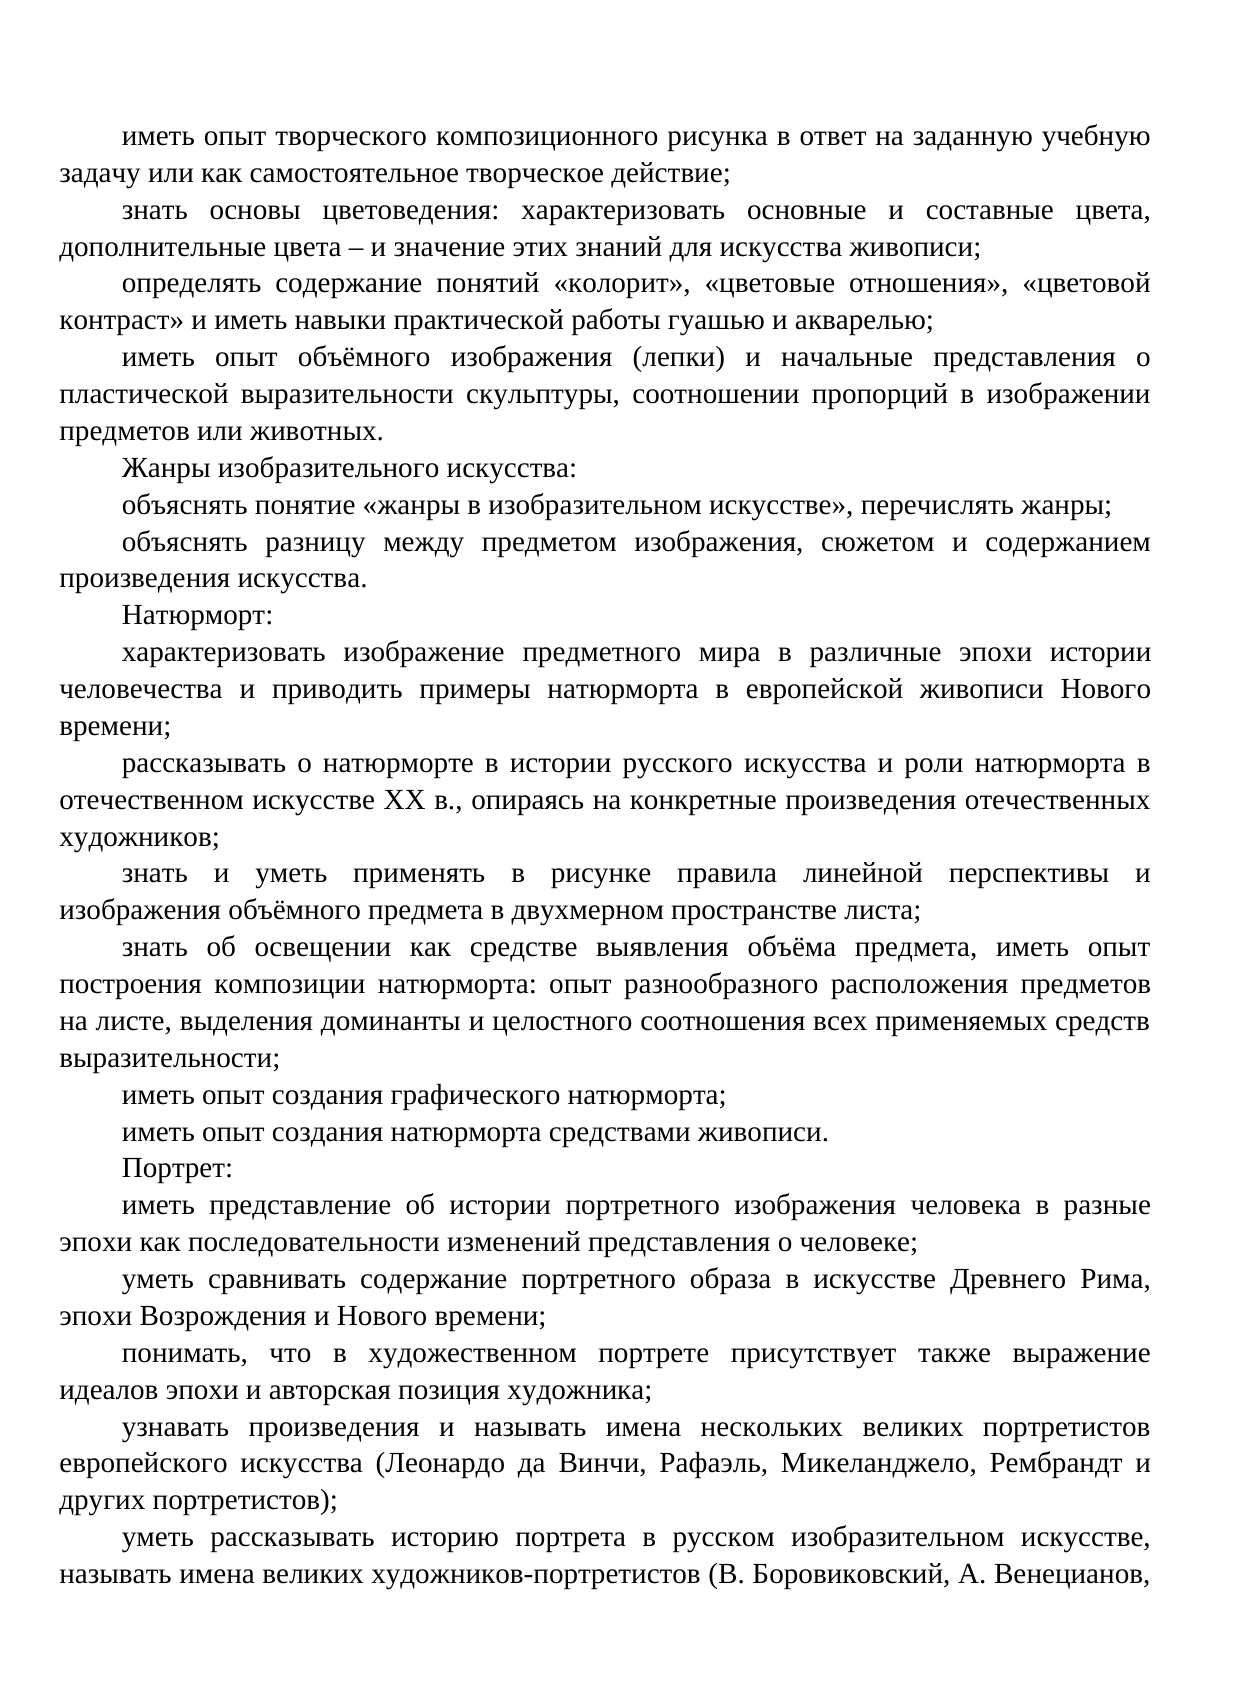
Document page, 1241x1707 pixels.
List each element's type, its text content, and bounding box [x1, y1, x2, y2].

text уметь сравнивать содержание портретного образа в искусстве Древнего Рима, эпохи Возрождения и Нового времени; [59, 1261, 1152, 1332]
text характеризовать изображение предметного мира в различные эпохи истории человечества и приводить примеры натюрморта в европейской живописи Нового времени; [59, 634, 1152, 742]
text Жанры изобразительного искусства: [59, 450, 1152, 483]
text узнавать произведения и называть имена нескольких великих портретистов европейского искусства (Леонардо да Винчи, Рафаэль, Микеланджело, Рембрандт и других портретистов); [59, 1409, 1152, 1516]
text иметь опыт объёмного изображения (лепки) и начальные представления о пластической выразительности скульптуры, соотношении пропорций в изображении предметов или животных. [59, 339, 1152, 447]
text объяснять понятие «жанры в изобразительном искусстве», перечислять жанры; [59, 487, 1152, 520]
text рассказывать о натюрморте в истории русского искусства и роли натюрморта в отечественном искусстве ХХ в., опираясь на конкретные произведения отечественных художников; [59, 745, 1152, 852]
text понимать, что в художественном портрете присутствует также выражение идеалов эпохи и авторская позиция художника; [59, 1335, 1152, 1405]
text знать основы цветоведения: характеризовать основные и составные цвета, дополнительные цвета – и значение этих знаний для искусства живописи; [59, 192, 1152, 262]
text иметь представление об истории портретного изображения человека в разные эпохи как последовательности изменений представления о человеке; [59, 1187, 1152, 1258]
text Натюрморт: [59, 597, 1152, 631]
text иметь опыт творческого композиционного рисунка в ответ на заданную учебную задачу или как самостоятельное творческое действие; [59, 118, 1152, 188]
text иметь опыт создания графического натюрморта; [59, 1077, 1152, 1110]
text Портрет: [59, 1151, 1152, 1184]
text объяснять разницу между предметом изображения, сюжетом и содержанием произведения искусства. [59, 524, 1152, 594]
text знать об освещении как средстве выявления объёма предмета, иметь опыт построения композиции натюрморта: опыт разнообразного расположения предметов на листе, выделения доминанты и целостного соотношения всех применяемых средств выразительности; [59, 929, 1152, 1073]
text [59, 1519, 1152, 1590]
text иметь опыт создания натюрморта средствами живописи. [59, 1114, 1152, 1147]
text знать и уметь применять в рисунке правила линейной перспективы и изображения объёмного предмета в двухмерном пространстве листа; [59, 856, 1152, 926]
text определять содержание понятий «колорит», «цветовые отношения», «цветовой контраст» и иметь навыки практической работы гуашью и акварелью; [59, 266, 1152, 336]
